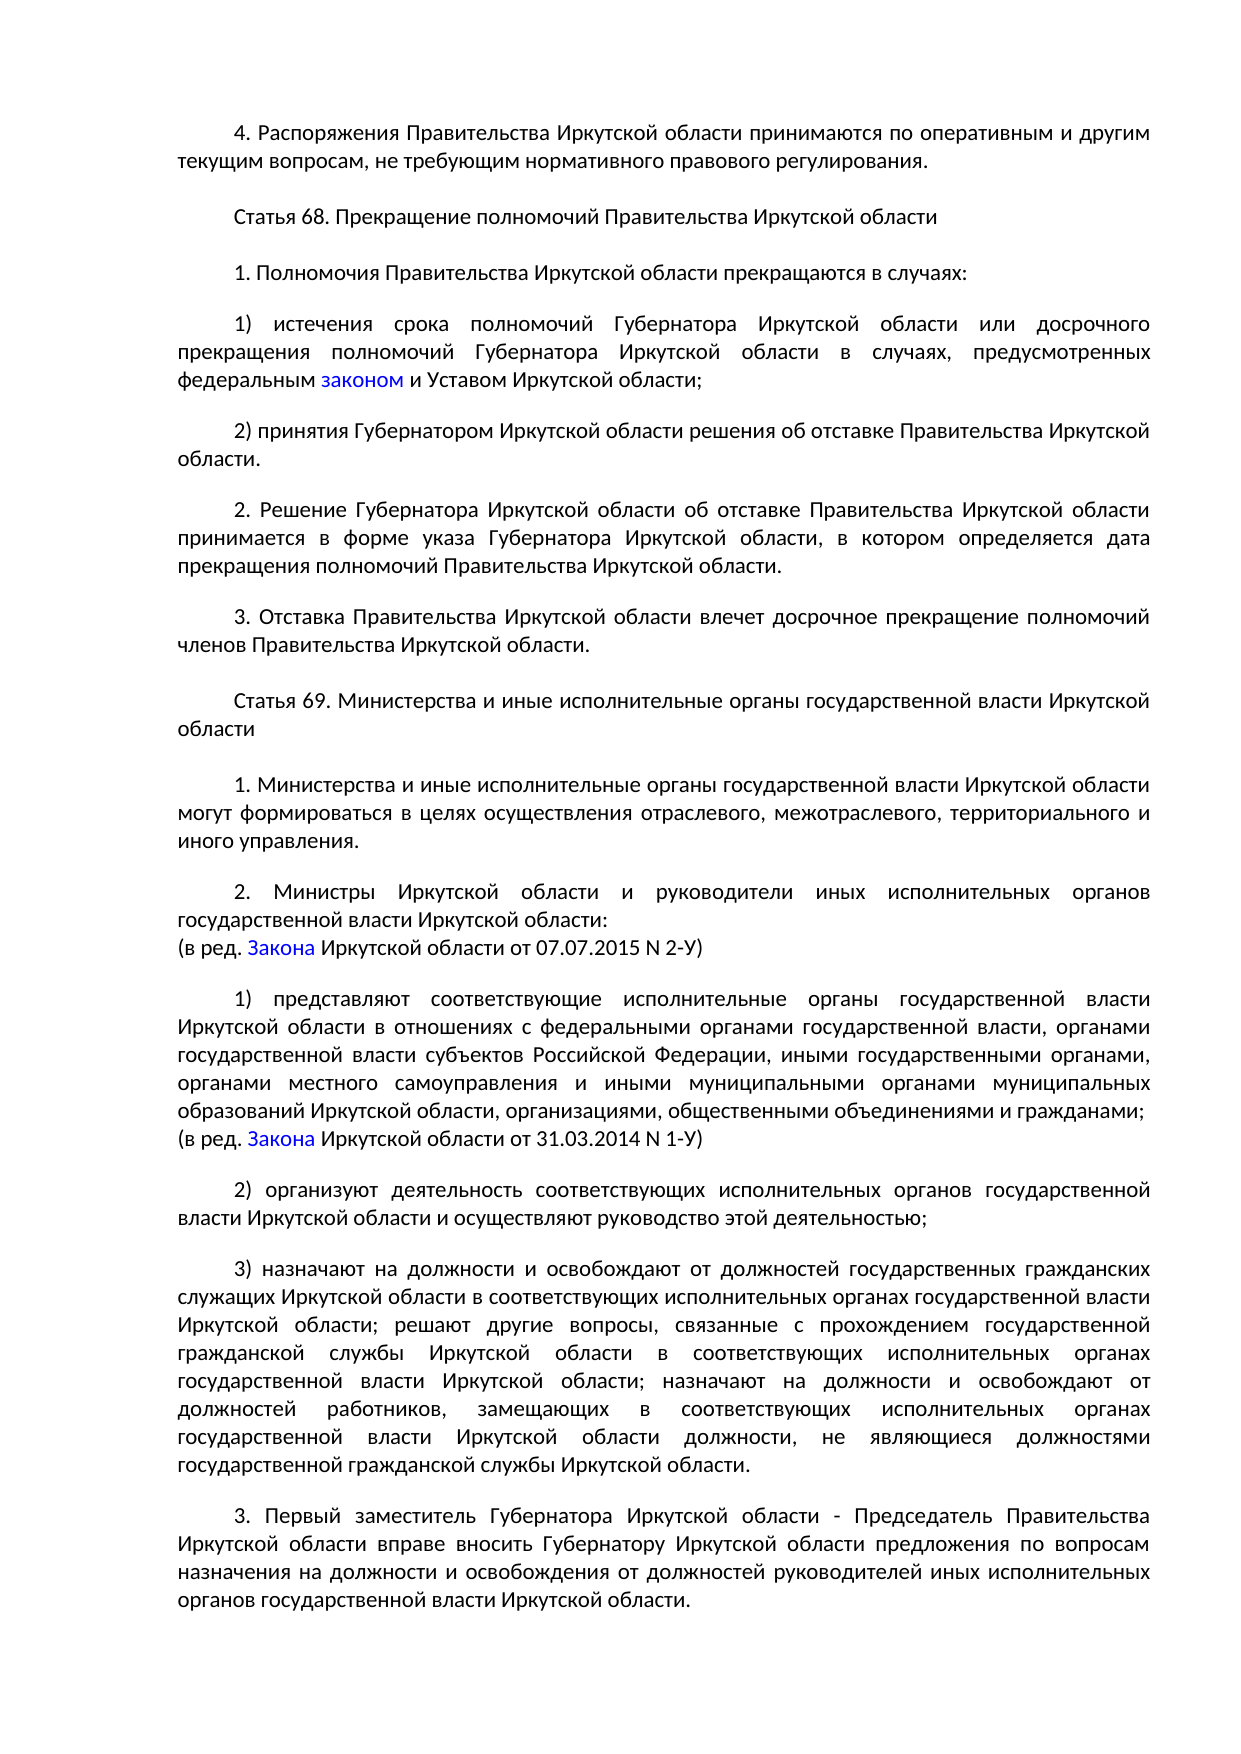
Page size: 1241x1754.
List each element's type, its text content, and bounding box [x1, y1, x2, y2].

text 2. Решение Губернатора Иркутской области об отставке Правительства Иркутской области принимается в форме указа Губернатора Иркутской области, в котором определяется дата прекращения полномочий Правительства Иркутской области. [177, 495, 1152, 579]
text 4. Распоряжения Правительства Иркутской области принимаются по оперативным и другим текущим вопросам, не требующим нормативного правового регулирования. [177, 118, 1152, 174]
text 1) истечения срока полномочий Губернатора Иркутской области или досрочного прекращения полномочий Губернатора Иркутской области в случаях, предусмотренных федеральным законом и Уставом Иркутской области; [177, 309, 1152, 393]
text 1) представляют соответствующие исполнительные органы государственной власти Иркутской области в отношениях с федеральными органами государственной власти, органами государственной власти субъектов Российской Федерации, иными государственными органами, органами местного самоуправления и иными муниципальными органами муниципальных образований Иркутской области, организациями, общественными объединениями и гражданами; [177, 984, 1152, 1124]
text (в ред. Закона Иркутской области от 31.03.2014 N 1-У) [177, 1124, 1152, 1152]
text 1. Министерства и иные исполнительные органы государственной власти Иркутской области могут формироваться в целях осуществления отраслевого, межотраслевого, территориального и иного управления. [177, 770, 1152, 854]
text Статья 69. Министерства и иные исполнительные органы государственной власти Иркутской области [177, 686, 1152, 742]
text 3. Первый заместитель Губернатора Иркутской области - Председатель Правительства Иркутской области вправе вносить Губернатору Иркутской области предложения по вопросам назначения на должности и освобождения от должностей руководителей иных исполнительных органов государственной власти Иркутской области. [177, 1501, 1152, 1613]
text (в ред. Закона Иркутской области от 07.07.2015 N 2-У) [177, 933, 1152, 961]
text 3) назначают на должности и освобождают от должностей государственных гражданских служащих Иркутской области в соответствующих исполнительных органах государственной власти Иркутской области; решают другие вопросы, связанные с прохождением государственной гражданской службы Иркутской области в соответствующих исполнительных органах государственной власти Иркутской области; назначают на должности и освобождают от должностей работников, замещающих в соответствующих исполнительных органах государственной власти Иркутской области должности, не являющиеся должностями государственной гражданской службы Иркутской области. [177, 1254, 1152, 1478]
text 2) организуют деятельность соответствующих исполнительных органов государственной власти Иркутской области и осуществляют руководство этой деятельностью; [177, 1175, 1152, 1231]
text 3. Отставка Правительства Иркутской области влечет досрочное прекращение полномочий членов Правительства Иркутской области. [177, 602, 1152, 658]
text 2) принятия Губернатором Иркутской области решения об отставке Правительства Иркутской области. [177, 416, 1152, 472]
text 2. Министры Иркутской области и руководители иных исполнительных органов государственной власти Иркутской области: [177, 877, 1152, 933]
text Статья 68. Прекращение полномочий Правительства Иркутской области [177, 202, 1152, 230]
text 1. Полномочия Правительства Иркутской области прекращаются в случаях: [177, 258, 1152, 286]
